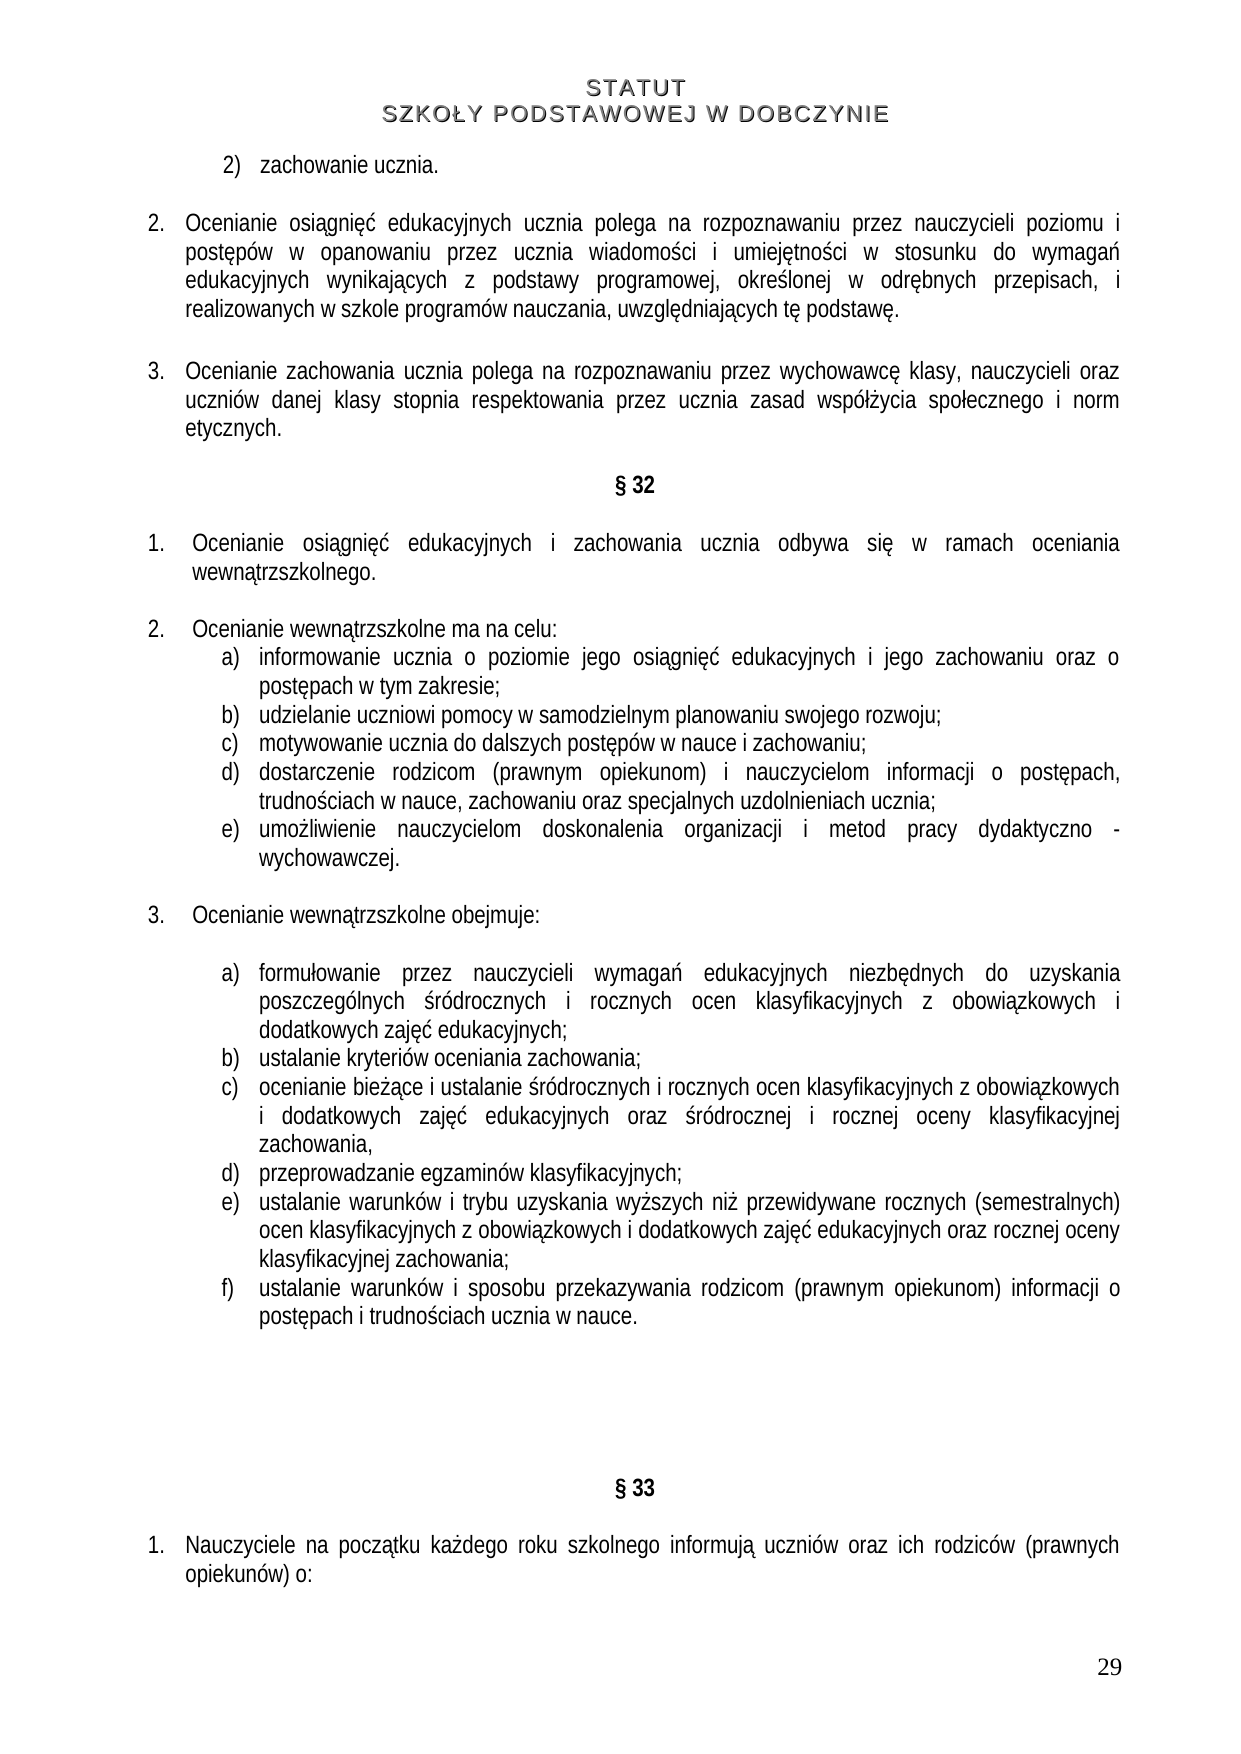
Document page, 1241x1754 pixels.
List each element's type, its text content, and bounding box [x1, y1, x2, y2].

list umożliwienie nauczycielom doskonalenia organizacji i metod pracy dydaktyczno - wychowawczej. [221, 814, 1122, 872]
list przeprowadzanie egzaminów klasyfikacyjnych; [221, 1158, 1122, 1187]
list ustalanie kryteriów oceniania zachowania; [221, 1043, 1122, 1072]
list Ocenianie zachowania ucznia polega na rozpoznawaniu przez wychowawcę klasy, nauczycieli oraz uczniów danej klasy stopnia respektowania przez ucznia zasad współżycia społecznego i norm etycznych. [148, 356, 1122, 442]
list formułowanie przez nauczycieli wymagań edukacyjnych niezbędnych do uzyskania poszczególnych śródrocznych i rocznych ocen klasyfikacyjnych z obowiązkowych i dodatkowych zajęć edukacyjnych; [221, 957, 1122, 1043]
list Ocenianie osiągnięć edukacyjnych ucznia polega na rozpoznawaniu przez nauczycieli poziomu i postępów w opanowaniu przez ucznia wiadomości i umiejętności w stosunku do wymagań edukacyjnych wynikających z podstawy programowej, określonej w odrębnych przepisach, i realizowanych w szkole programów nauczania, uwzględniających tę podstawę. [148, 208, 1122, 322]
list motywowanie ucznia do dalszych postępów w nauce i zachowaniu; [221, 728, 1122, 757]
list informowanie ucznia o poziomie jego osiągnięć edukacyjnych i jego zachowaniu oraz o postępach w tym zakresie; [221, 642, 1122, 700]
list ustalanie warunków i sposobu przekazywania rodzicom (prawnym opiekunom) informacji o postępach i trudnościach ucznia w nauce. [221, 1273, 1122, 1330]
list zachowanie ucznia. [223, 151, 1122, 179]
text § 32 [148, 471, 1122, 499]
list udzielanie uczniowi pomocy w samodzielnym planowaniu swojego rozwoju; [221, 700, 1122, 728]
list ustalanie warunków i trybu uzyskania wyższych niż przewidywane rocznych (semestralnych) ocen klasyfikacyjnych z obowiązkowych i dodatkowych zajęć edukacyjnych oraz rocznej oceny klasyfikacyjnej zachowania; [221, 1187, 1122, 1273]
list Ocenianie wewnątrzszkolne ma na celu: [148, 614, 1122, 642]
list Nauczyciele na początku każdego roku szkolnego informują uczniów oraz ich rodziców (prawnych opiekunów) o: [148, 1530, 1122, 1588]
list Ocenianie wewnątrzszkolne obejmuje: [148, 900, 1122, 929]
list ocenianie bieżące i ustalanie śródrocznych i rocznych ocen klasyfikacyjnych z obowiązkowych i dodatkowych zajęć edukacyjnych oraz śródrocznej i rocznej oceny klasyfikacyjnej zachowania, [221, 1072, 1122, 1158]
text § 33 [148, 1473, 1122, 1502]
list dostarczenie rodzicom (prawnym opiekunom) i nauczycielom informacji o postępach, trudnościach w nauce, zachowaniu oraz specjalnych uzdolnieniach ucznia; [221, 757, 1122, 814]
list Ocenianie osiągnięć edukacyjnych i zachowania ucznia odbywa się w ramach oceniania wewnątrzszkolnego. [148, 528, 1122, 585]
